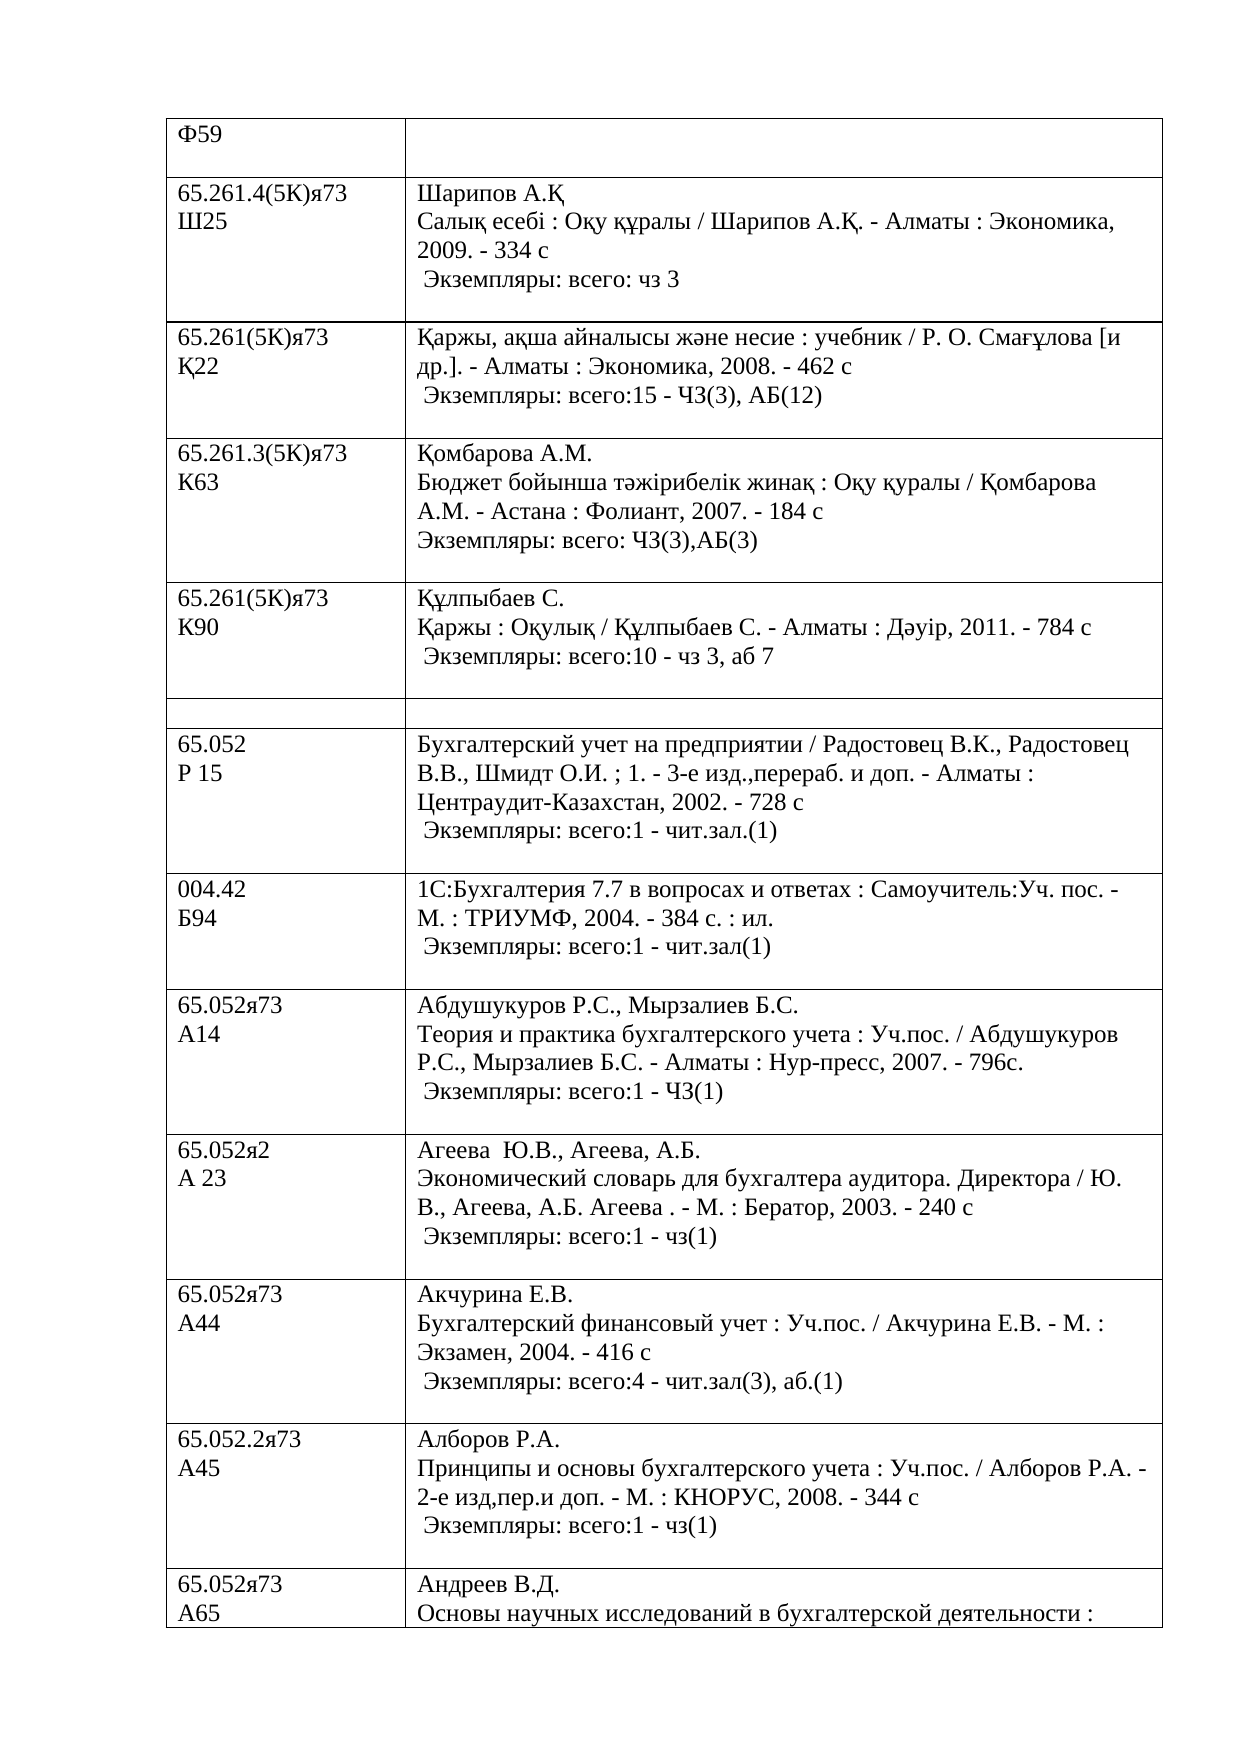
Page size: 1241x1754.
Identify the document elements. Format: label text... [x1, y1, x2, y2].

table_cell 65.052я73 А14 [167, 990, 405, 1134]
table_cell Қомбарова А.М. Бюджет бойынша тәжірибелік жинақ : Оқу қуралы / Қомбарова А.М. - Астана : Фолиант, 2007. - 184 с Экземпляры: всего: ЧЗ(3),АБ(3) [406, 439, 1162, 582]
table_cell 65.052.2я73 А45 [167, 1424, 405, 1568]
table_cell 65.052я73 А65 [167, 1569, 405, 1627]
table_cell [406, 699, 1162, 728]
table_cell [167, 699, 405, 728]
table_cell Бухгалтерский учет на предприятии / Радостовец В.К., Радостовец В.В., Шмидт О.И. ; 1. - 3-е изд.,перераб. и доп. - Алматы : Центраудит-Казахстан, 2002. - 728 с Экземпляры: всего:1 - чит.зал.(1) [406, 729, 1162, 873]
table_cell 65.261я73 Ф59 [167, 119, 405, 177]
table_cell Абдушукуров Р.С., Мырзалиев Б.С. Теория и практика бухгалтерского учета : Уч.пос. / Абдушукуров Р.С., Мырзалиев Б.С. - Алматы : Нур-пресс, 2007. - 796с. Экземпляры: всего:1 - ЧЗ(1) [406, 990, 1162, 1134]
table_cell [406, 1569, 1162, 1627]
table_cell Алборов Р.А. Принципы и основы бухгалтерского учета : Уч.пос. / Алборов Р.А. - 2-е изд,пер.и доп. - М. : КНОРУС, 2008. - 344 с Экземпляры: всего:1 - чз(1) [406, 1424, 1162, 1568]
table_cell 004.42 Б94 [167, 874, 405, 989]
table_cell Агеева Ю.В., Агеева, А.Б. Экономический словарь для бухгалтера аудитора. Директора / Ю. В., Агеева, А.Б. Агеева . - М. : Бератор, 2003. - 240 с Экземпляры: всего:1 - чз(1) [406, 1135, 1162, 1278]
table_cell Шарипов А.Қ Салық есебі : Оқу құралы / Шарипов А.Қ. - Алматы : Экономика, 2009. - 334 с Экземпляры: всего: чз 3 [406, 178, 1162, 321]
table_cell 1С:Бухгалтерия 7.7 в вопросах и ответах : Самоучитель:Уч. пос. - М. : ТРИУМФ, 2004. - 384 с. : ил. Экземпляры: всего:1 - чит.зал(1) [406, 874, 1162, 989]
table_cell 65.261.4(5К)я73 Ш25 [167, 178, 405, 321]
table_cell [406, 119, 1162, 177]
table_cell 65.261(5К)я73 Қ22 [167, 323, 405, 437]
table_cell Қаржы, ақша айналысы және несие : учебник / Р. О. Смағұлова [и др.]. - Алматы : Экономика, 2008. - 462 с Экземпляры: всего:15 - ЧЗ(3), АБ(12) [406, 323, 1162, 437]
table_cell 65.052я2 А 23 [167, 1135, 405, 1278]
table_cell Акчурина Е.В. Бухгалтерский финансовый учет : Уч.пос. / Акчурина Е.В. - М. : Экзамен, 2004. - 416 с Экземпляры: всего:4 - чит.зал(3), аб.(1) [406, 1280, 1162, 1423]
table_cell 65.261.3(5К)я73 К63 [167, 439, 405, 582]
table_cell Құлпыбаев С. Қаржы : Оқулық / Құлпыбаев С. - Алматы : Дәуір, 2011. - 784 с Экземпляры: всего:10 - чз 3, аб 7 [406, 583, 1162, 698]
table_cell 65.052я73 А44 [167, 1280, 405, 1423]
table_cell 65.052 Р 15 [167, 729, 405, 873]
table_cell 65.261(5К)я73 К90 [167, 583, 405, 698]
